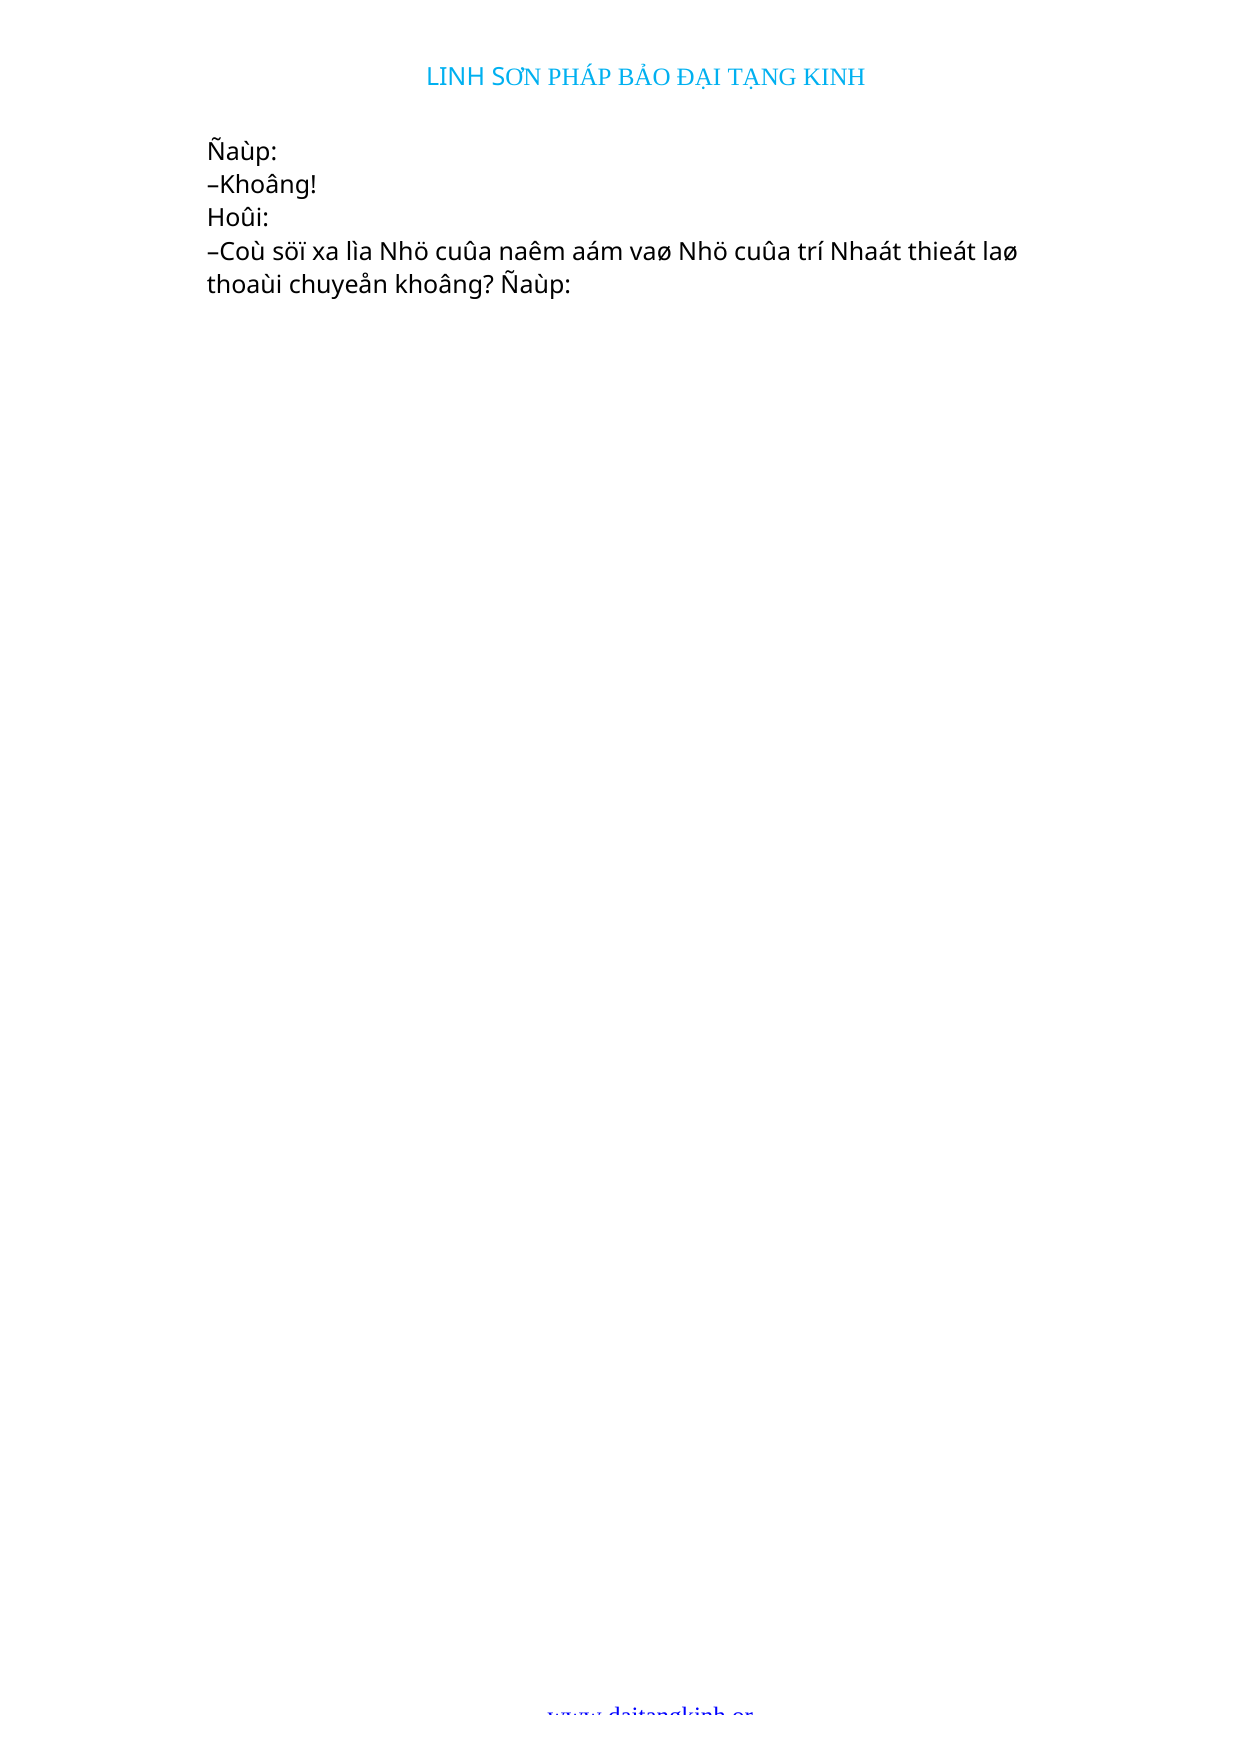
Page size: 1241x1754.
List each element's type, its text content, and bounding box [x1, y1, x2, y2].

text –Coù söï xa lìa Nhö cuûa naêm aám vaø Nhö cuûa trí Nhaát thieát laø thoaùi chuyeån khoâng? Ñaùp: [207, 234, 1071, 300]
text –Khoâng! Hoûi: [207, 167, 332, 234]
text Ñaùp: [207, 135, 1105, 167]
